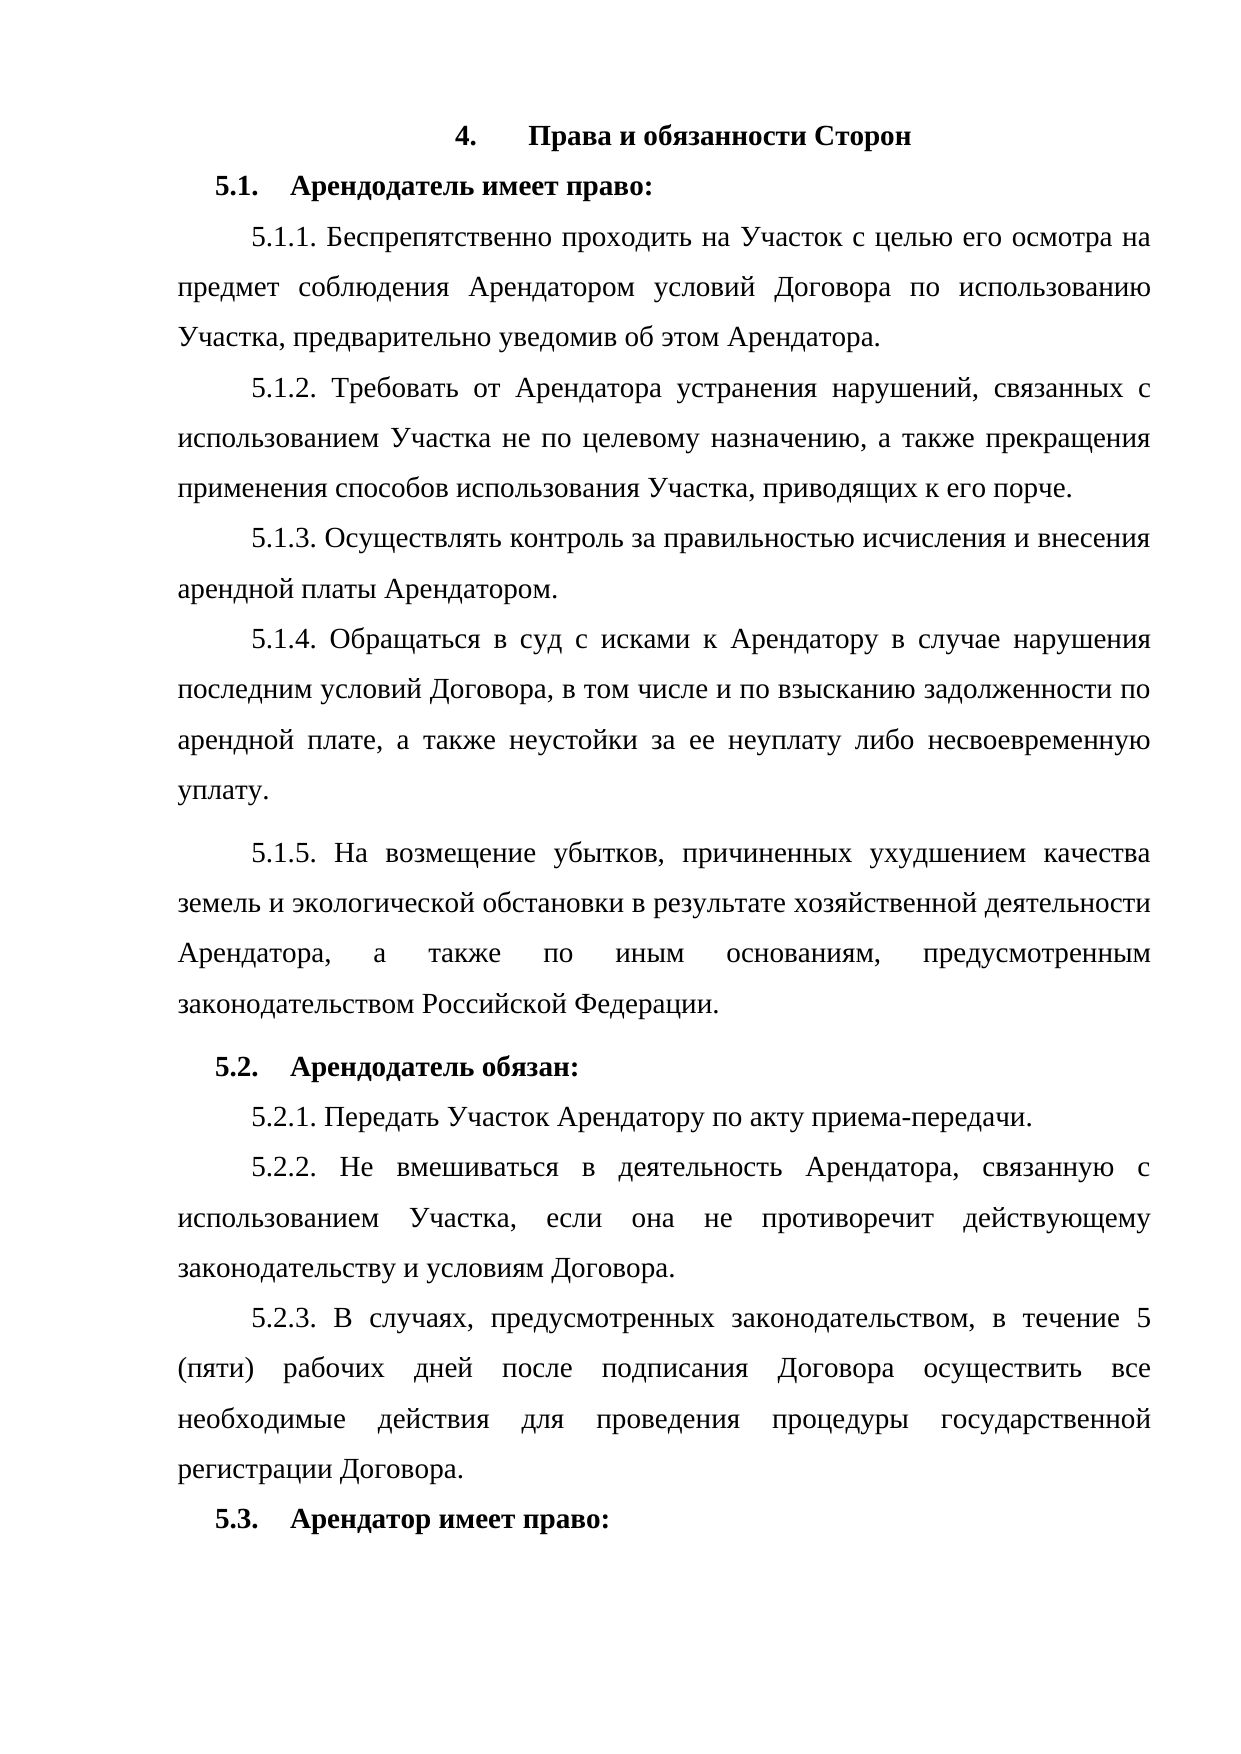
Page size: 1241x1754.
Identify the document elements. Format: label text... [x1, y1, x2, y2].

list Арендатор имеет право: [215, 1502, 1152, 1535]
text 5.1.1. Беспрепятственно проходить на Участок с целью его осмотра на предмет соблюдения Арендатором условий Договора по использованию Участка, предварительно уведомив об этом Арендатора. [177, 219, 1152, 353]
text 5.2.3. В случаях, предусмотренных законодательством, в течение 5 (пяти) рабочих дней после подписания Договора осуществить все необходимые действия для проведения процедуры государственной регистрации Договора. [177, 1300, 1152, 1485]
text 5.2.1. Передать Участок Арендатору по акту приема-передачи. [177, 1099, 1152, 1133]
list Права и обязанности Сторон [215, 118, 1152, 152]
text 5.1.3. Осуществлять контроль за правильностью исчисления и внесения арендной платы Арендатором. [177, 521, 1152, 604]
text 5.1.4. Обращаться в суд с исками к Арендатору в случае нарушения последним условий Договора, в том числе и по взысканию задолженности по арендной плате, а также неустойки за ее неуплату либо несвоевременную уплату. [177, 621, 1152, 806]
list Арендодатель обязан: [215, 1049, 1152, 1082]
list Арендодатель имеет право: [215, 168, 1152, 202]
text 5.2.2. Не вмешиваться в деятельность Арендатора, связанную с использованием Участка, если она не противоречит действующему законодательству и условиям Договора. [177, 1149, 1152, 1283]
text 5.1.2. Требовать от Арендатора устранения нарушений, связанных с использованием Участка не по целевому назначению, а также прекращения применения способов использования Участка, приводящих к его порче. [177, 370, 1152, 504]
text 5.1.5. На возмещение убытков, причиненных ухудшением качества земель и экологической обстановки в результате хозяйственной деятельности Арендатора, а также по иным основаниям, предусмотренным законодательством Российской Федерации. [177, 835, 1152, 1019]
